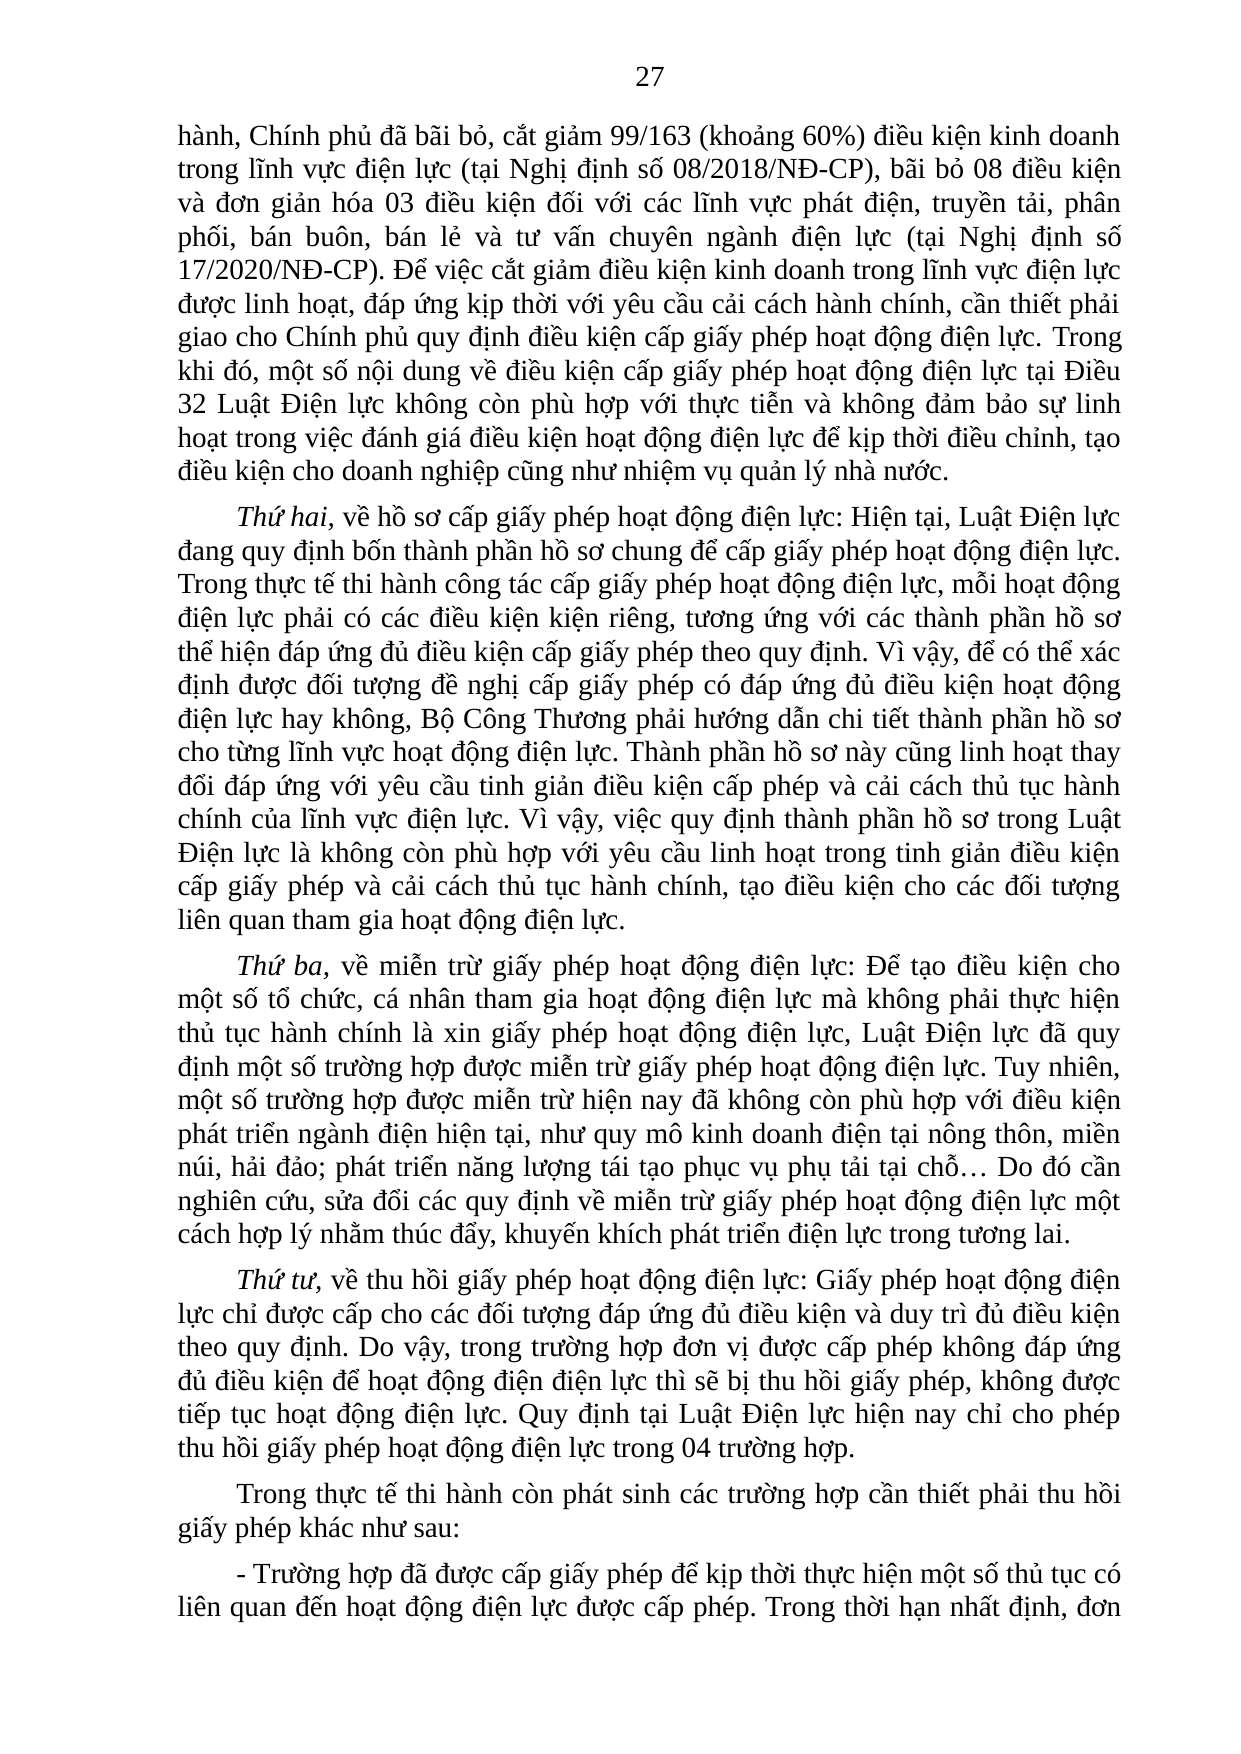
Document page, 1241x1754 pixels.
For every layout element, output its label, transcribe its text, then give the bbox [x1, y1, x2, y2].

text Thứ hai, về hồ sơ cấp giấy phép hoạt động điện lực: Hiện tại, Luật Điện lực đang quy định bốn thành phần hồ sơ chung để cấp giấy phép hoạt động điện lực. Trong thực tế thi hành công tác cấp giấy phép hoạt động điện lực, mỗi hoạt động điện lực phải có các điều kiện kiện riêng, tương ứng với các thành phần hồ sơ thể hiện đáp ứng đủ điều kiện cấp giấy phép theo quy định. Vì vậy, để có thể xác định được đối tượng đề nghị cấp giấy phép có đáp ứng đủ điều kiện hoạt động điện lực hay không, Bộ Công Thương phải hướng dẫn chi tiết thành phần hồ sơ cho từng lĩnh vực hoạt động điện lực. Thành phần hồ sơ này cũng linh hoạt thay đổi đáp ứng với yêu cầu tinh giản điều kiện cấp phép và cải cách thủ tục hành chính của lĩnh vực điện lực. Vì vậy, việc quy định thành phần hồ sơ trong Luật Điện lực là không còn phù hợp với yêu cầu linh hoạt trong tinh giản điều kiện cấp giấy phép và cải cách thủ tục hành chính, tạo điều kiện cho các đối tượng liên quan tham gia hoạt động điện lực. [177, 499, 1122, 936]
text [177, 118, 1122, 487]
text Trong thực tế thi hành còn phát sinh các trường hợp cần thiết phải thu hồi giấy phép khác như sau: [177, 1476, 1122, 1543]
text Thứ ba, về miễn trừ giấy phép hoạt động điện lực: Để tạo điều kiện cho một số tổ chức, cá nhân tham gia hoạt động điện lực mà không phải thực hiện thủ tục hành chính là xin giấy phép hoạt động điện lực, Luật Điện lực đã quy định một số trường hợp được miễn trừ giấy phép hoạt động điện lực. Tuy nhiên, một số trường hợp được miễn trừ hiện nay đã không còn phù hợp với điều kiện phát triển ngành điện hiện tại, như quy mô kinh doanh điện tại nông thôn, miền núi, hải đảo; phát triển năng lượng tái tạo phục vụ phụ tải tại chỗ… Do đó cần nghiên cứu, sửa đổi các quy định về miễn trừ giấy phép hoạt động điện lực một cách hợp lý nhằm thúc đẩy, khuyến khích phát triển điện lực trong tương lai. [177, 948, 1122, 1250]
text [177, 1556, 1122, 1623]
text Thứ tư, về thu hồi giấy phép hoạt động điện lực: Giấy phép hoạt động điện lực chỉ được cấp cho các đối tượng đáp ứng đủ điều kiện và duy trì đủ điều kiện theo quy định. Do vậy, trong trường hợp đơn vị được cấp phép không đáp ứng đủ điều kiện để hoạt động điện điện lực thì sẽ bị thu hồi giấy phép, không được tiếp tục hoạt động điện lực. Quy định tại Luật Điện lực hiện nay chỉ cho phép thu hồi giấy phép hoạt động điện lực trong 04 trường hợp. [177, 1262, 1122, 1464]
